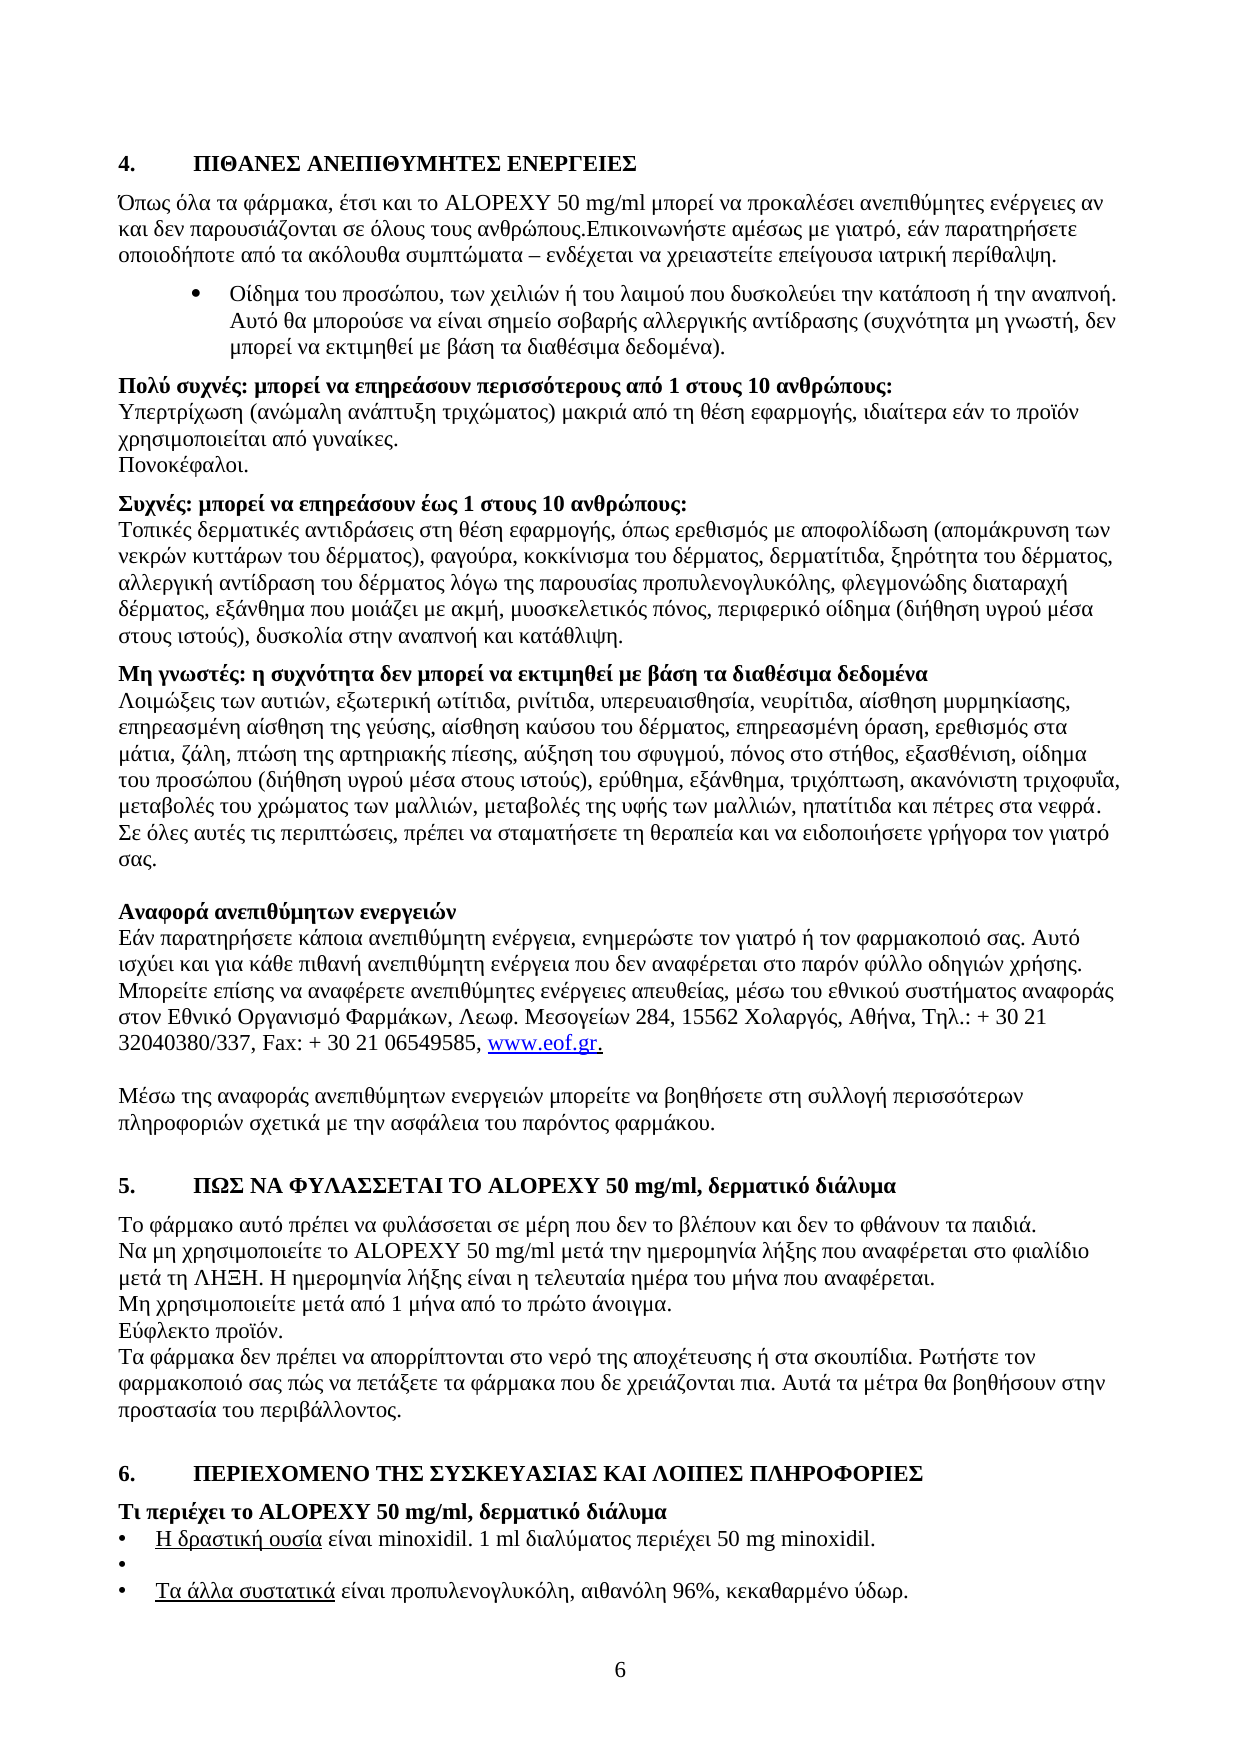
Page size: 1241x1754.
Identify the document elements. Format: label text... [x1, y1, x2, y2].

list Η δραστική ουσία είναι minoxidil. 1 ml διαλύματος περιέχει 50 mg minoxidil. [118, 1525, 1122, 1551]
text Να μη χρησιμοποιείτε το ALOPEXY 50 mg/ml μετά την ημερομηνία λήξης που αναφέρεται στο φιαλίδιο μετά τη ΛΗΞΗ. Η ημερομηνία λήξης είναι η τελευταία ημέρα του μήνα που αναφέρεται. [118, 1238, 1122, 1290]
text Εύφλεκτο προϊόν. [118, 1317, 1122, 1343]
text Mη χρησιμοποιείτε μετά από 1 μήνα από το πρώτο άνοιγμα. [118, 1290, 1122, 1317]
text Μέσω της αναφοράς ανεπιθύμητων ενεργειών μπορείτε να βοηθήσετε στη συλλογή περισσότερων πληροφοριών σχετικά με την ασφάλεια του παρόντος φαρμάκου. [118, 1082, 1122, 1135]
list Τα άλλα συστατικά είναι προπυλενογλυκόλη, αιθανόλη 96%, κεκαθαρμένο ύδωρ. [118, 1577, 1122, 1604]
text Αναφορά ανεπιθύμητων ενεργειών [118, 898, 1122, 924]
text Πονοκέφαλοι. [118, 451, 1122, 477]
list ΠΩΣ ΝΑ ΦΥΛΑΣΣΕΤΑΙ ΤΟ ALOPEXY 50 mg/ml, δερματικό διάλυμα [118, 1172, 1122, 1199]
text Το φάρμακο αυτό πρέπει να φυλάσσεται σε μέρη που δεν το βλέπουν και δεν το φθάνουν τα παιδιά. [118, 1211, 1122, 1238]
text Μη γνωστές: η συχνότητα δεν μπορεί να εκτιμηθεί με βάση τα διαθέσιμα δεδομένα [118, 661, 1122, 687]
text Εάν παρατηρήσετε κάποια ανεπιθύμητη ενέργεια, ενημερώστε τον γιατρό ή τον φαρμακοποιό σας. Αυτό ισχύει και για κάθε πιθανή ανεπιθύμητη ενέργεια που δεν αναφέρεται στο παρόν φύλλο οδηγιών χρήσης. Μπορείτε επίσης να αναφέρετε ανεπιθύμητες ενέργειες απευθείας, μέσω του εθνικού συστήματος αναφοράς στον Εθνικό Οργανισμό Φαρμάκων, Λεωφ. Μεσογείων 284, 15562 Χολαργός, Αθήνα, Τηλ.: + 30 21 32040380/337, Fax: + 30 21 06549585, www.eof.gr. [118, 924, 1122, 1056]
list ΠΕΡΙΕΧΟΜΕΝΟ ΤΗΣ ΣΥΣΚΕΥΑΣΙΑΣ ΚΑΙ ΛΟΙΠΕΣ ΠΛΗΡΟΦΟΡΙΕΣ [118, 1459, 1122, 1486]
list ΠΙΘΑΝΕΣ ΑΝΕΠΙΘΥΜΗΤΕΣ ΕΝΕΡΓΕΙΕΣ [118, 150, 1122, 176]
text Σε όλες αυτές τις περιπτώσεις, πρέπει να σταματήσετε τη θεραπεία και να ειδοποιήσετε γρήγορα τον γιατρό σας. [118, 819, 1122, 871]
text Τοπικές δερματικές αντιδράσεις στη θέση εφαρμογής, όπως ερεθισμός με αποφολίδωση (απομάκρυνση των νεκρών κυττάρων του δέρματος), φαγούρα, κοκκίνισμα του δέρματος, δερματίτιδα, ξηρότητα του δέρματος, αλλεργική αντίδραση του δέρματος λόγω της παρουσίας προπυλενογλυκόλης, φλεγμονώδης διαταραχή δέρματος, εξάνθημα που μοιάζει με ακμή, μυοσκελετικός πόνος, περιφερικό οίδημα (διήθηση υγρού μέσα στους ιστούς), δυσκολία στην αναπνοή και κατάθλιψη. [118, 516, 1122, 648]
text Όπως όλα τα φάρμακα, έτσι και το ALOPEXY 50 mg/ml μπορεί να προκαλέσει ανεπιθύμητες ενέργειες αν και δεν παρουσιάζονται σε όλους τους ανθρώπους.Επικοινωνήστε αμέσως με γιατρό, εάν παρατηρήσετε οποιοδήποτε από τα ακόλουθα συμπτώματα – ενδέχεται να χρειαστείτε επείγουσα ιατρική περίθαλψη. [118, 189, 1122, 268]
text Υπερτρίχωση (ανώμαλη ανάπτυξη τριχώματος) μακριά από τη θέση εφαρμογής, ιδιαίτερα εάν το προϊόν χρησιμοποιείται από γυναίκες. [118, 398, 1122, 451]
text Τα φάρμακα δεν πρέπει να απορρίπτονται στο νερό της αποχέτευσης ή στα σκουπίδια. Ρωτήστε τον φαρμακοποιό σας πώς να πετάξετε τα φάρμακα που δε χρειάζονται πια. Αυτά τα μέτρα θα βοηθήσουν στην προστασία του περιβάλλοντος. [118, 1343, 1122, 1422]
text Τι περιέχει το ALOPEXY 50 mg/ml, δερματικό διάλυμα [118, 1498, 1122, 1525]
text Πολύ συχνές: μπορεί να επηρεάσουν περισσότερους από 1 στους 10 ανθρώπους: [118, 372, 1122, 398]
list Οίδημα του προσώπου, των χειλιών ή του λαιμού που δυσκολεύει την κατάποση ή την αναπνοή. Αυτό θα μπορούσε να είναι σημείο σοβαρής αλλεργικής αντίδρασης (συχνότητα μη γνωστή, δεν μπορεί να εκτιμηθεί με βάση τα διαθέσιμα δεδομένα). [192, 280, 1122, 359]
text Συχνές: μπορεί να επηρεάσουν έως 1 στους 10 ανθρώπους: [118, 490, 1122, 516]
text Λοιμώξεις των αυτιών, εξωτερική ωτίτιδα, ρινίτιδα, υπερευαισθησία, νευρίτιδα, αίσθηση μυρμηκίασης, επηρεασμένη αίσθηση της γεύσης, αίσθηση καύσου του δέρματος, επηρεασμένη όραση, ερεθισμός στα μάτια, ζάλη, πτώση της αρτηριακής πίεσης, αύξηση του σφυγμού, πόνος στο στήθος, εξασθένιση, οίδημα του προσώπου (διήθηση υγρού μέσα στους ιστούς), ερύθημα, εξάνθημα, τριχόπτωση, ακανόνιστη τριχοφυΐα, μεταβολές του χρώματος των μαλλιών, μεταβολές της υφής των μαλλιών, ηπατίτιδα και πέτρες στα νεφρά. [118, 687, 1122, 819]
